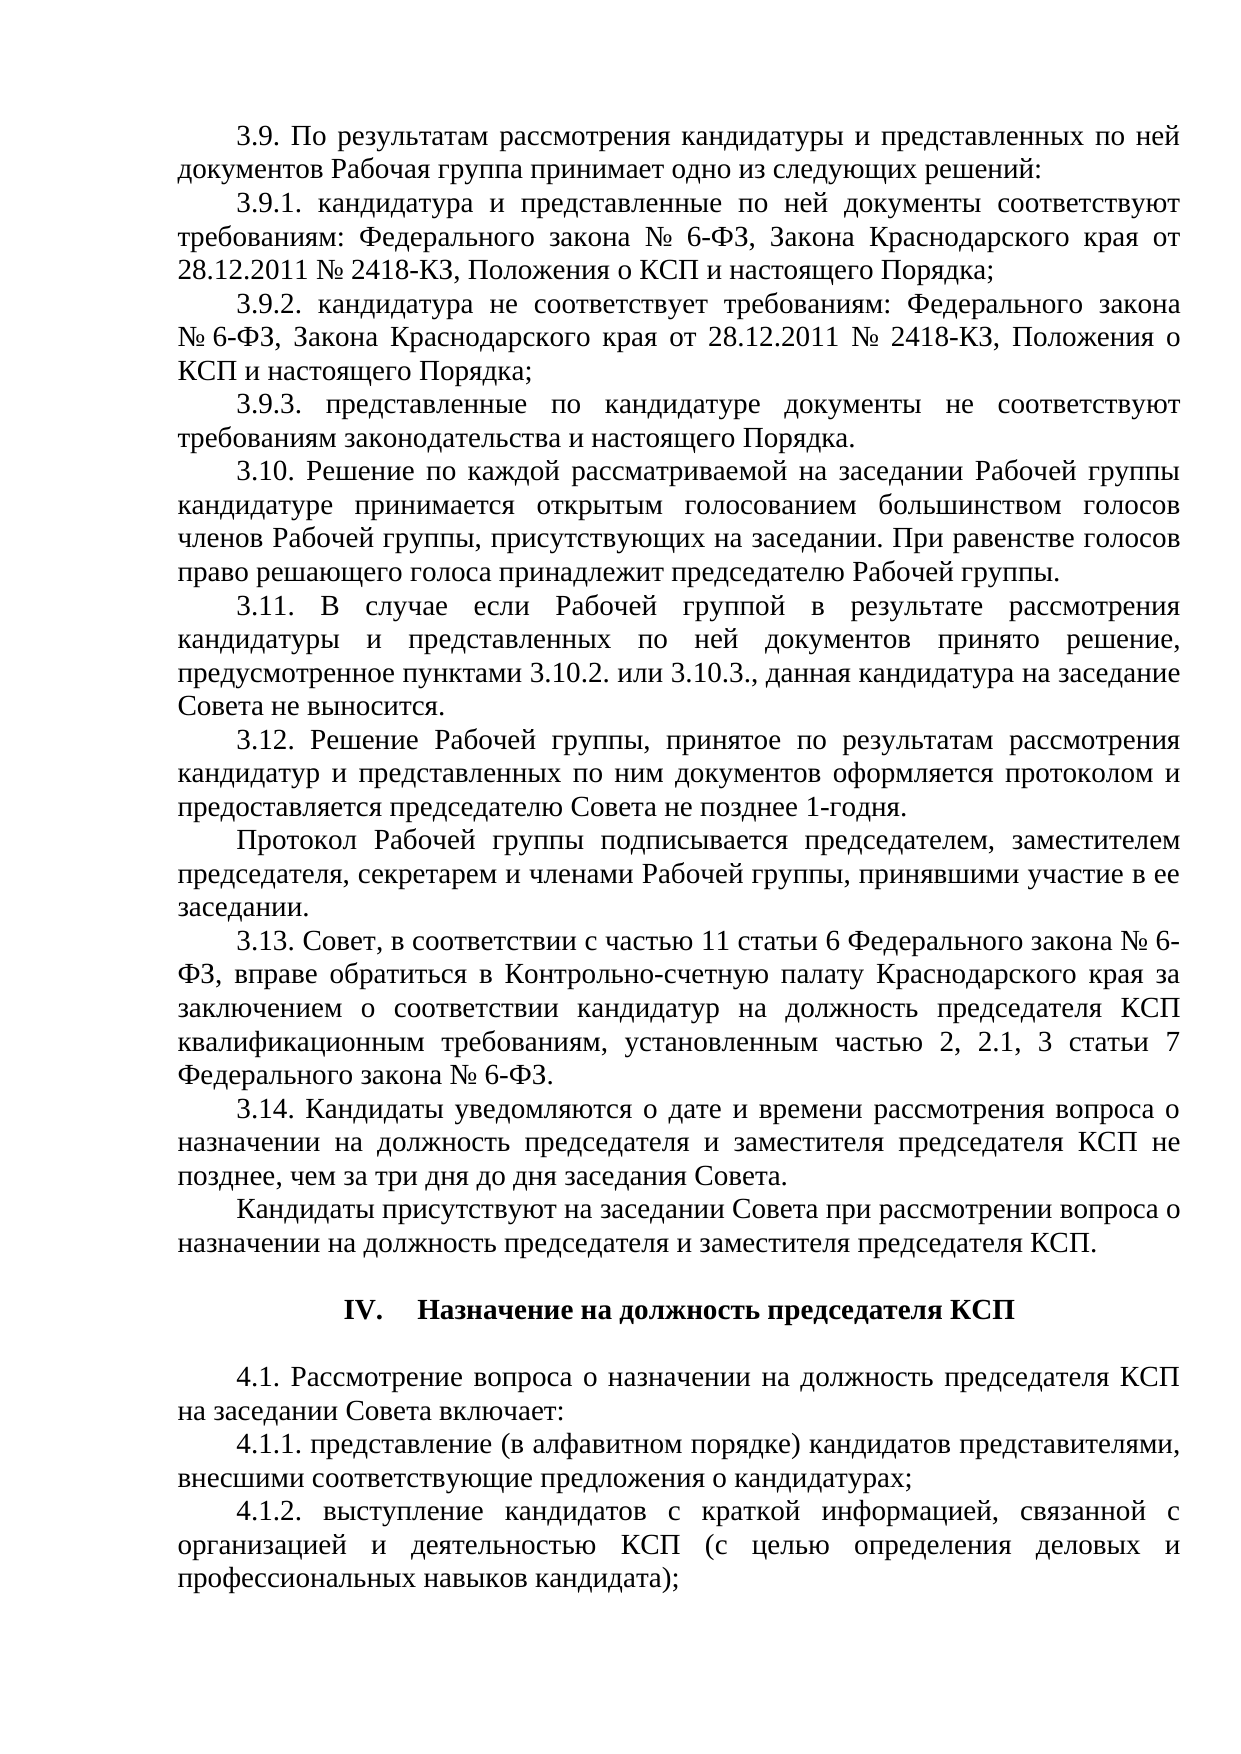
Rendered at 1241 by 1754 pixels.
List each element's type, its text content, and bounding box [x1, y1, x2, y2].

text 4.1. Рассмотрение вопроса о назначении на должность председателя КСП на заседании Совета включает: [177, 1359, 1181, 1426]
text Протокол Рабочей группы подписывается председателем, заместителем председателя, секретарем и членами Рабочей группы, принявшими участие в ее заседании. [177, 822, 1181, 923]
text 3.14. Кандидаты уведомляются о дате и времени рассмотрения вопроса о назначении на должность председателя и заместителя председателя КСП не позднее, чем за три дня до дня заседания Совета. [177, 1091, 1181, 1191]
list Назначение на должность председателя КСП [177, 1292, 1181, 1326]
text Кандидаты присутствуют на заседании Совета при рассмотрении вопроса о назначении на должность председателя и заместителя председателя КСП. [177, 1191, 1181, 1258]
text 3.9. По результатам рассмотрения кандидатуры и представленных по ней документов Рабочая группа принимает одно из следующих решений: [177, 118, 1181, 185]
text 4.1.1. представление (в алфавитном порядке) кандидатов представителями, внесшими соответствующие предложения о кандидатурах; [177, 1426, 1181, 1493]
text 3.9.2. кандидатура не соответствует требованиям: Федерального закона № 6-ФЗ, Закона Краснодарского края от 28.12.2011 № 2418-КЗ, Положения о КСП и настоящего Порядка; [177, 286, 1181, 386]
text 3.9.3. представленные по кандидатуре документы не соответствуют требованиям законодательства и настоящего Порядка. [177, 386, 1181, 453]
text 3.12. Решение Рабочей группы, принятое по результатам рассмотрения кандидатур и представленных по ним документов оформляется протоколом и предоставляется председателю Совета не позднее 1-годня. [177, 722, 1181, 822]
text 3.9.1. кандидатура и представленные по ней документы соответствуют требованиям: Федерального закона № 6-ФЗ, Закона Краснодарского края от 28.12.2011 № 2418-КЗ, Положения о КСП и настоящего Порядка; [177, 185, 1181, 286]
text 3.13. Совет, в соответствии с частью 11 статьи 6 Федерального закона № 6-ФЗ, вправе обратиться в Контрольно-счетную палату Краснодарского края за заключением о соответствии кандидатур на должность председателя КСП квалификационным требованиям, установленным частью 2, 2.1, 3 статьи 7 Федерального закона № 6-ФЗ. [177, 923, 1181, 1091]
text 3.11. В случае если Рабочей группой в результате рассмотрения кандидатуры и представленных по ней документов принято решение, предусмотренное пунктами 3.10.2. или 3.10.3., данная кандидатура на заседание Совета не выносится. [177, 588, 1181, 722]
text 4.1.2. выступление кандидатов с краткой информацией, связанной с организацией и деятельностью КСП (с целью определения деловых и профессиональных навыков кандидата); [177, 1493, 1181, 1594]
text 3.10. Решение по каждой рассматриваемой на заседании Рабочей группы кандидатуре принимается открытым голосованием большинством голосов членов Рабочей группы, присутствующих на заседании. При равенстве голосов право решающего голоса принадлежит председателю Рабочей группы. [177, 453, 1181, 588]
